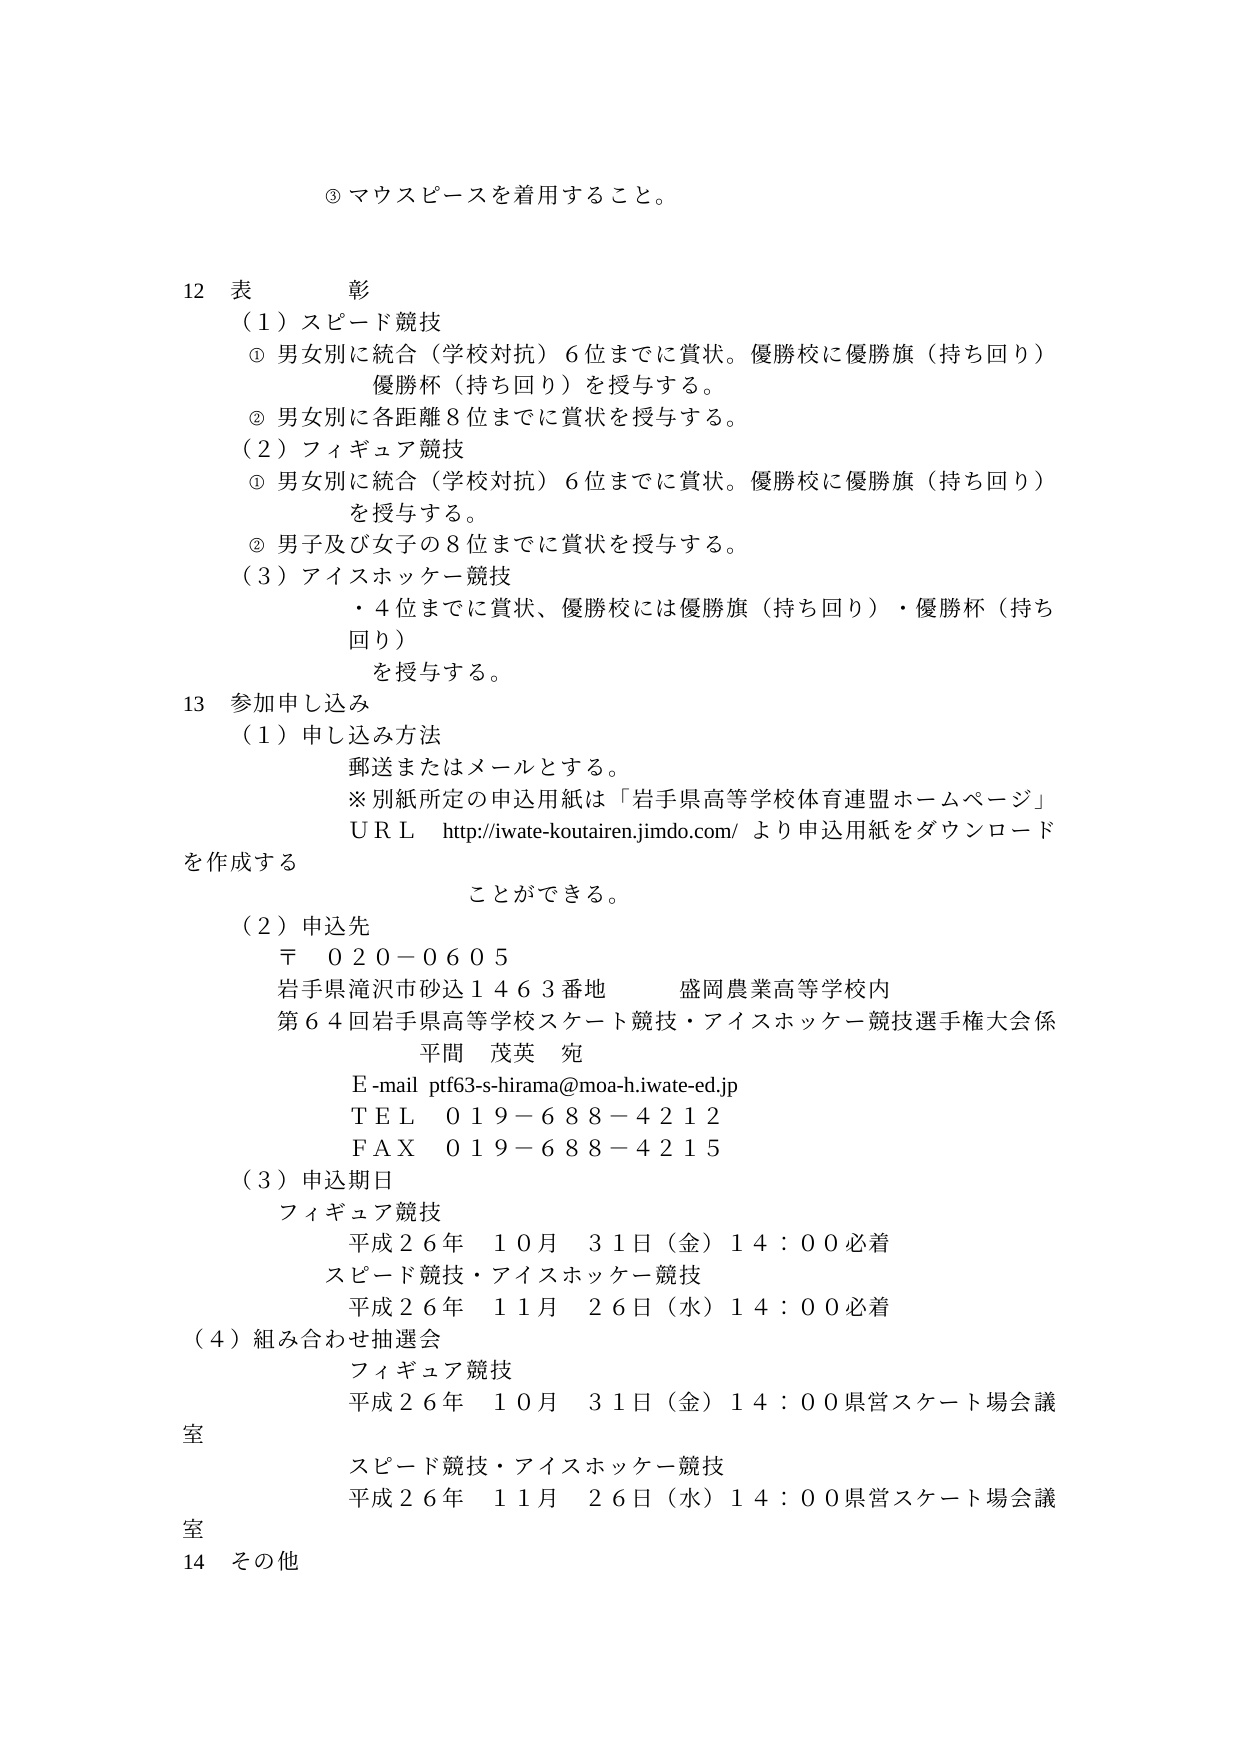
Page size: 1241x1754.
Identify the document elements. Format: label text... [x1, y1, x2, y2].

text 平成２６年 １０月 ３１日（金）１４：００県営スケート場会議室 [183, 1385, 1057, 1449]
text （３）申込期日 [183, 1163, 1057, 1195]
text 優勝杯（持ち回り）を授与する。 [183, 369, 1057, 400]
text ①男女別に統合（学校対抗）６位までに賞状。優勝校に優勝旗（持ち回り） [183, 337, 1057, 369]
text （１）申し込み方法 [183, 718, 1057, 750]
text （２）申込先 [183, 909, 1057, 941]
text ※別紙所定の申込用紙は「岩手県高等学校体育連盟ホームページ」 [327, 782, 1057, 813]
text ②男女別に各距離８位までに賞状を授与する。 [183, 400, 1057, 432]
text 14 その他 [183, 1544, 1057, 1576]
text ＴＥＬ ０１９－６８８－４２１２ [183, 1099, 1057, 1131]
text ＦＡＸ ０１９－６８８－４２１５ [327, 1131, 1057, 1163]
text 平成２６年 １１月 ２６日（水）１４：００必着 [183, 1290, 1057, 1322]
text ・４位までに賞状、優勝校には優勝旗（持ち回り）・優勝杯（持ち回り） [327, 591, 1057, 654]
text （１）スピード競技 [183, 305, 1057, 337]
text フィギュア競技 [338, 1353, 1057, 1385]
text 平成２６年 １０月 ３１日（金）１４：００必着 [183, 1226, 1057, 1258]
text ②男子及び女子の８位までに賞状を授与する。 [183, 527, 1057, 559]
text 平成２６年 １１月 ２６日（水）１４：００県営スケート場会議室 [183, 1481, 1057, 1544]
text Ｅ-mail ptf63-s-hirama@moa-h.iwate-ed.jp [327, 1068, 1057, 1099]
text ①男女別に統合（学校対抗）６位までに賞状。優勝校に優勝旗（持ち回り） [183, 464, 1057, 496]
text ことができる。 [183, 877, 1057, 909]
text ③マウスピースを着用すること。 [316, 178, 1057, 210]
text （４）組み合わせ抽選会 [183, 1322, 1057, 1353]
text を授与する。 [183, 496, 1057, 527]
text スピード競技・アイスホッケー競技 [183, 1449, 1057, 1481]
text 12 表 彰 [183, 273, 1057, 305]
text 〒 ０２０－０６０５ [183, 941, 1057, 972]
text を授与する。 [303, 654, 1057, 686]
text 平間 茂英 宛 [183, 1036, 1057, 1068]
text 第６４回岩手県高等学校スケート競技・アイスホッケー競技選手権大会係 [183, 1004, 1057, 1036]
text ＵＲＬ http://iwate-koutairen.jimdo.com/より申込用紙をダウンロードを作成する [183, 813, 1057, 877]
text 岩手県滝沢市砂込１４６３番地 盛岡農業高等学校内 [183, 972, 1057, 1004]
text 13 参加申し込み [183, 686, 1057, 718]
text フィギュア競技 [183, 1195, 1057, 1226]
text スピード競技・アイスホッケー競技 [183, 1258, 1057, 1290]
text （３）アイスホッケー競技 [183, 559, 1057, 591]
text 郵送またはメールとする。 [327, 750, 1057, 782]
text （２）フィギュア競技 [183, 432, 1057, 464]
